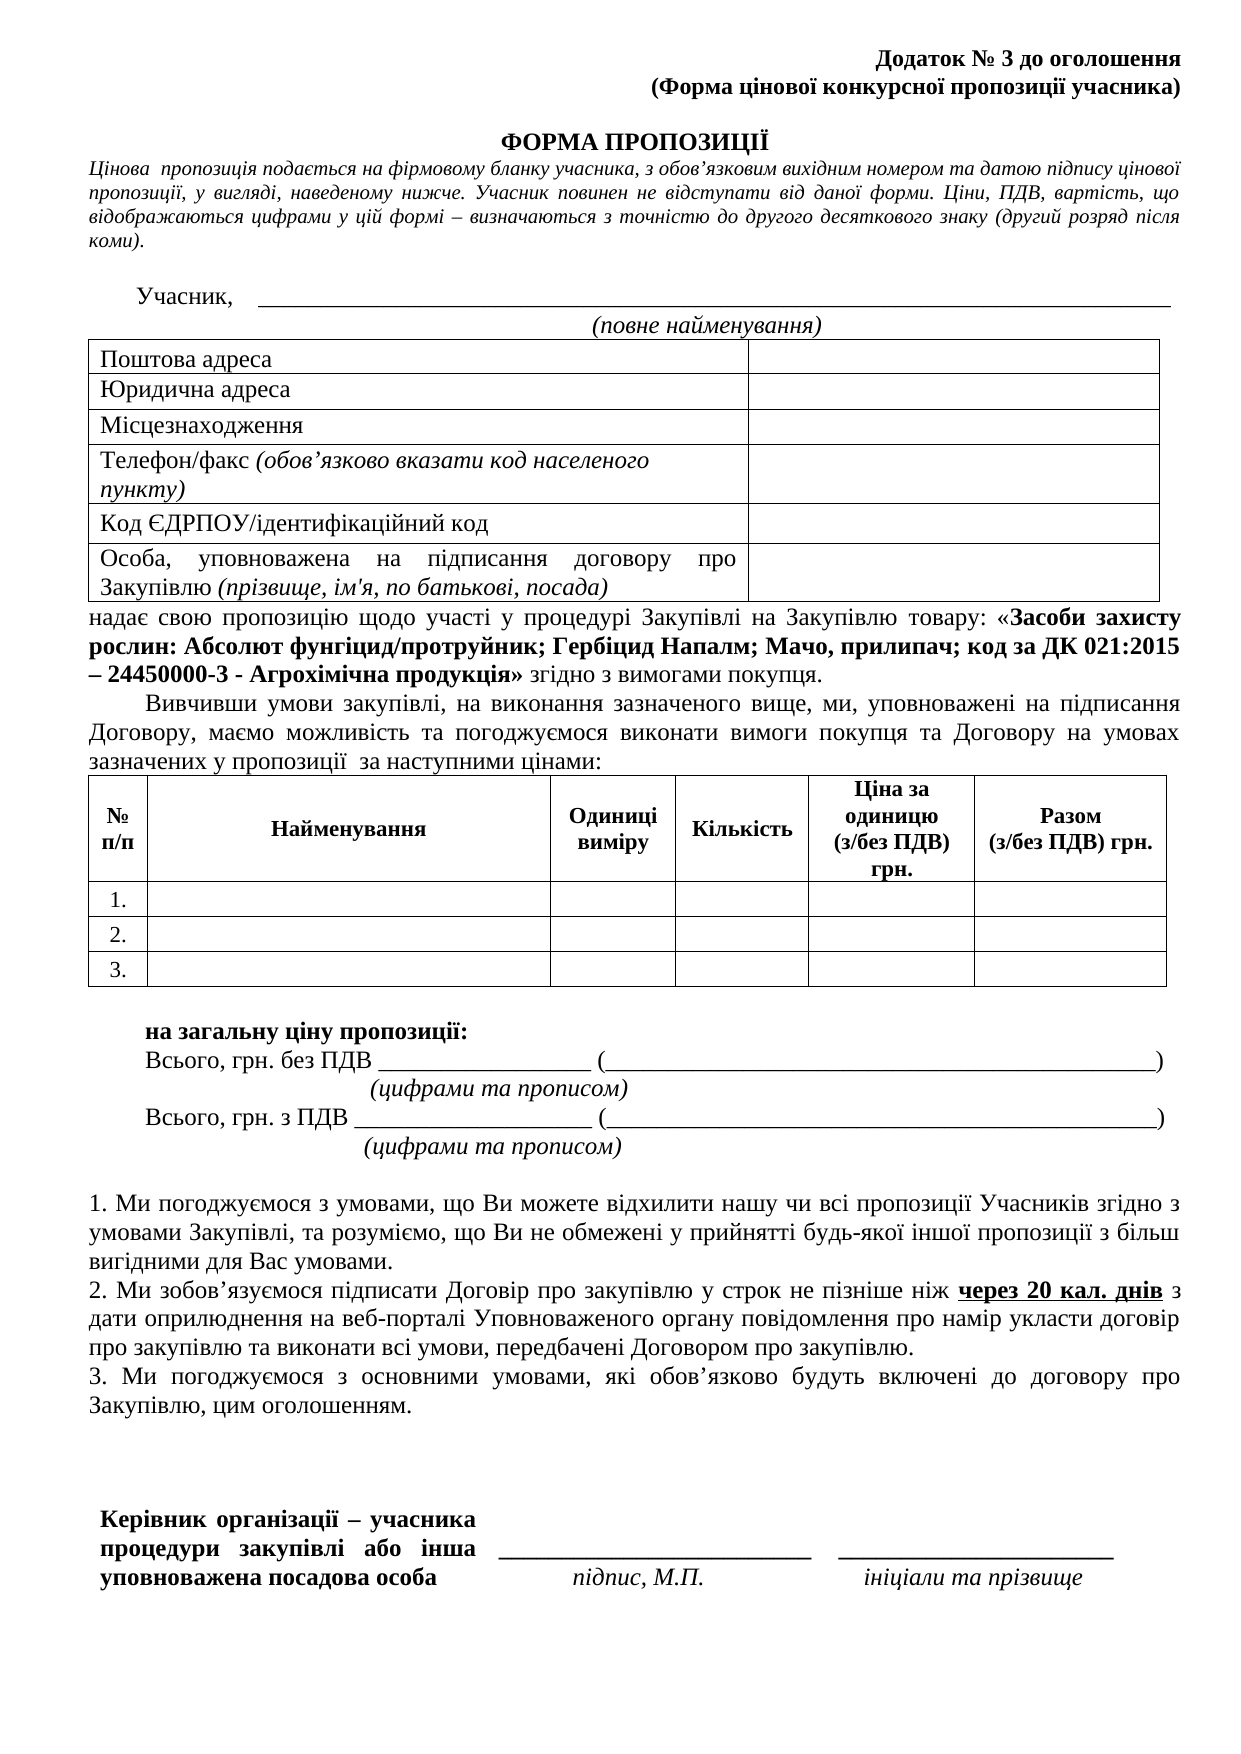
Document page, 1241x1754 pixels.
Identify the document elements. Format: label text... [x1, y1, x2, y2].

table_cell [975, 917, 1166, 951]
table_cell Код ЄДРПОУ/ідентифікаційний код [89, 504, 748, 542]
text Всього, грн. з ПДВ ___________________ (____________________________________________) [89, 1102, 1181, 1131]
table_header [749, 340, 1159, 373]
text (цифрами та прописом) [89, 1131, 1181, 1160]
text 2. Ми зобов’язуємося підписати Договір про закупівлю у строк не пізніше ніж через 20 кал. днів з дати оприлюднення на веб-порталі Уповноваженого органу повідомлення про намір укласти договір про закупівлю та виконати всі умови, передбачені Договором про закупівлю. [89, 1275, 1181, 1361]
text Додаток № 3 до оголошення [89, 44, 1181, 72]
table_header Найменування [148, 776, 550, 881]
table_header ______________________ ініціали та прізвище [827, 1475, 1181, 1619]
table_cell [749, 410, 1159, 444]
table_cell [809, 952, 974, 986]
table_header _________________________ підпис, М.П. [488, 1475, 827, 1619]
text 1. Ми погоджуємося з умовами, що Ви можете відхилити нашу чи всі пропозиції Учасників згідно з умовами Закупівлі, та розуміємо, що Ви не обмежені у прийнятті будь-якої іншої пропозиції з більш вигідними для Вас умовами. [89, 1188, 1181, 1275]
table_cell [749, 504, 1159, 542]
table_header Керівник організації – учасника процедури закупівлі або інша уповноважена посадова особа [89, 1475, 487, 1619]
table_cell [975, 882, 1166, 916]
text Цінова пропозиція подається на фірмовому бланку учасника, з обов’язковим вихідним номером та датою підпису цінової пропозиції, у вигляді, наведеному нижче. Учасник повинен не відступати від даної форми. Ціни, ПДВ, вартість, що відображаються цифрами у цій формі – визначаються з точністю до другого десяткового знаку (другий розряд після коми). [89, 156, 1181, 252]
table_cell [148, 952, 550, 986]
table_header Поштова адреса [89, 340, 748, 373]
table_cell [148, 882, 550, 916]
table_cell [551, 952, 675, 986]
text (повне найменування) [89, 310, 1181, 338]
table_header Ціна за одиницю (з/без ПДВ) грн. [809, 776, 974, 881]
text надає свою пропозицію щодо участі у процедурі Закупівлі на Закупівлю товару: «Засоби захисту рослин: Абсолют фунгіцид/протруйник; Гербіцид Напалм; Мачо, прилипач; код за ДК 021:2015 – 24450000-3 - Агрохімічна продукція» згідно з вимогами покупця. [89, 602, 1181, 688]
table_header Разом (з/без ПДВ) грн. [975, 776, 1166, 881]
table_cell Особа, уповноважена на підписання договору про Закупівлю (прізвище, ім'я, по батькові, посада) [89, 544, 748, 601]
table_cell [975, 952, 1166, 986]
table_cell 3. [89, 952, 147, 986]
table_cell [749, 374, 1159, 409]
text (Форма цінової конкурсної пропозиції учасника) [89, 72, 1181, 99]
table_cell [676, 917, 808, 951]
text Вивчивши умови закупівлі, на виконання зазначеного вище, ми, уповноважені на підписання Договору, маємо можливість та погоджуємося виконати вимоги покупця та Договору на умовах зазначених у пропозиції за наступними цінами: [89, 688, 1181, 774]
table_cell 2. [89, 917, 147, 951]
table_cell Місцезнаходження [89, 410, 748, 444]
table_header № п/п [89, 776, 147, 881]
text (цифрами та прописом) [89, 1073, 1181, 1102]
table_header Кількість [676, 776, 808, 881]
table_cell 1. [89, 882, 147, 916]
table_cell [551, 882, 675, 916]
table_cell [809, 917, 974, 951]
table_cell Телефон/факс (обов’язково вказати код населеного пункту) [89, 445, 748, 503]
text Всього, грн. без ПДВ _________________ (____________________________________________) [89, 1045, 1181, 1073]
table_cell [749, 544, 1159, 601]
text ФОРМА ПРОПОЗИЦІЇ [89, 127, 1181, 156]
table_cell [551, 917, 675, 951]
table_cell [148, 917, 550, 951]
table_cell [676, 952, 808, 986]
table_cell [749, 445, 1159, 503]
table_header Одиниці виміру [551, 776, 675, 881]
text на загальну ціну пропозиції: [89, 1016, 1181, 1045]
text 3. Ми погоджуємося з основними умовами, які обов’язково будуть включені до договору про Закупівлю, цим оголошенням. [89, 1361, 1181, 1418]
table_cell [809, 882, 974, 916]
table_cell Юридична адреса [89, 374, 748, 409]
table_cell [676, 882, 808, 916]
text Учасник, _________________________________________________________________________ [89, 281, 1181, 310]
